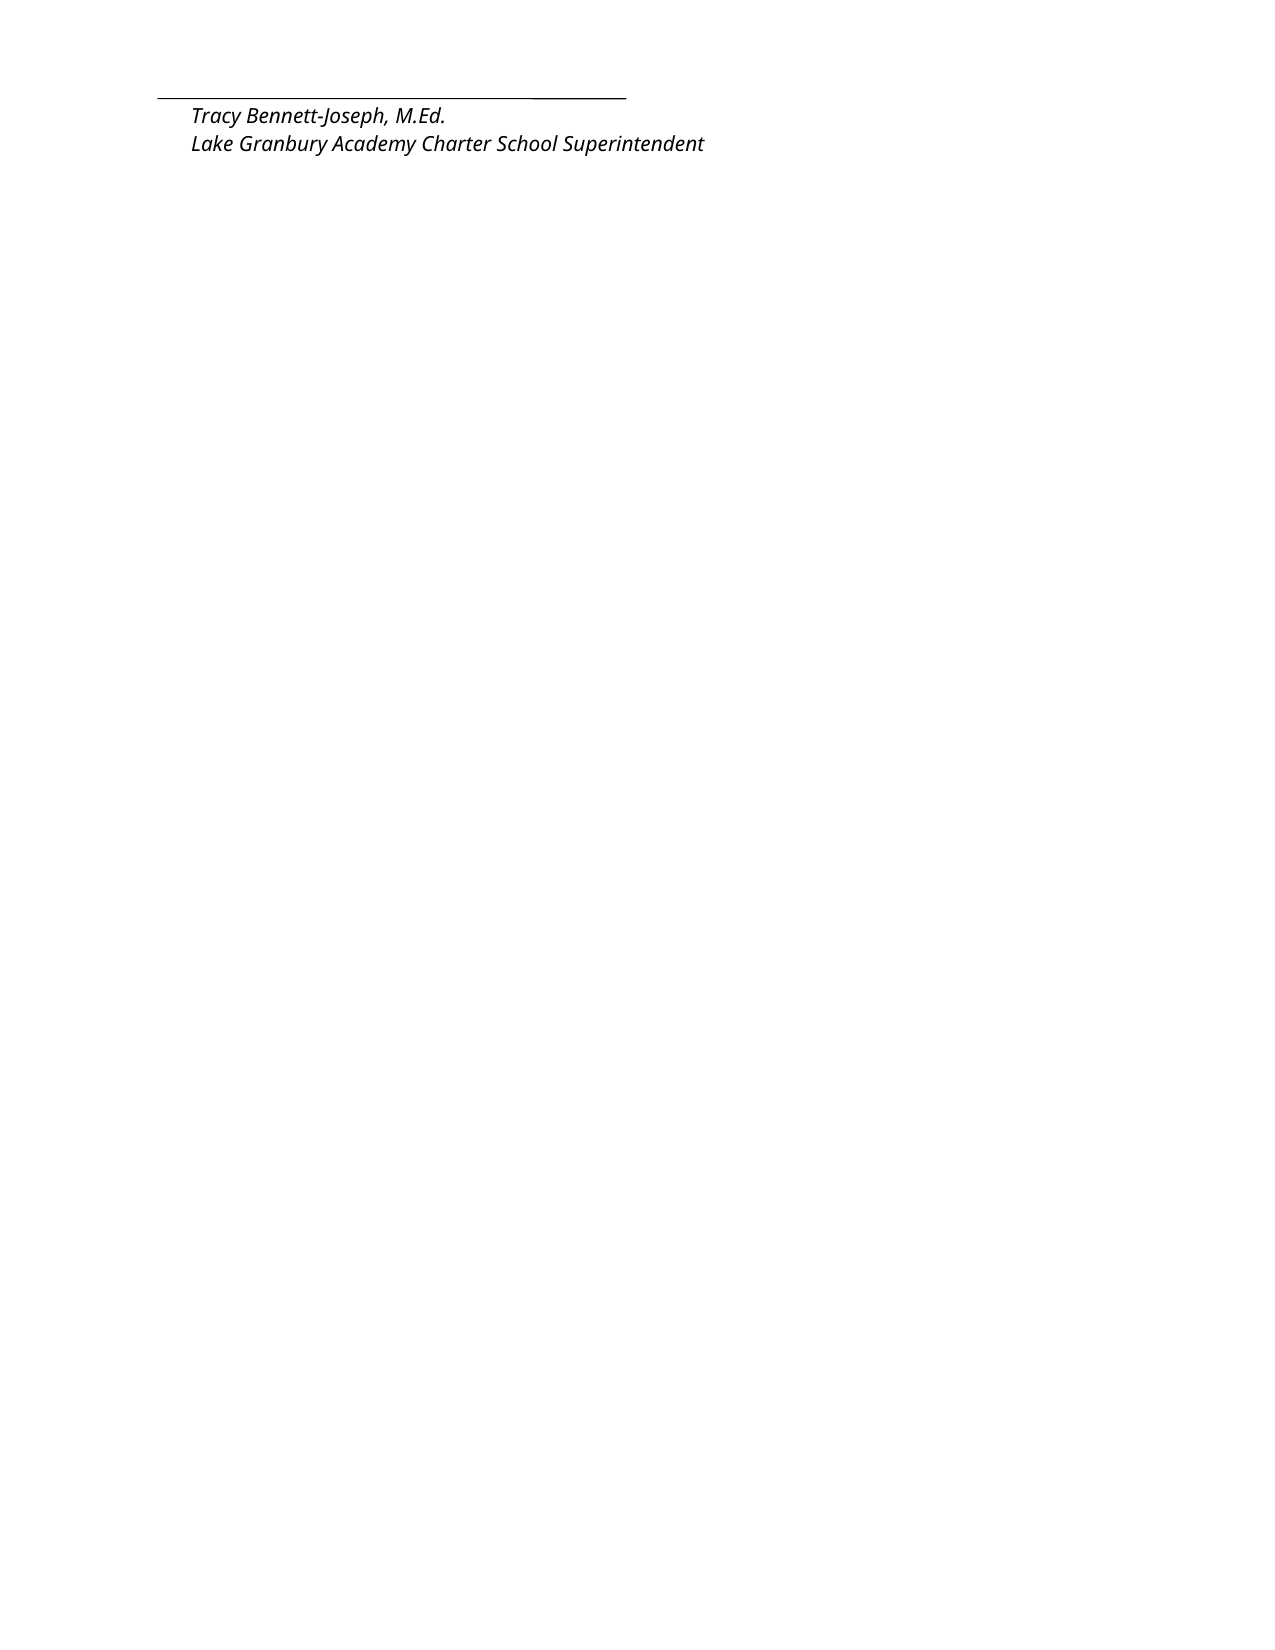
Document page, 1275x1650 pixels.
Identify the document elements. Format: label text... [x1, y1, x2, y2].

text Tracy Bennett-Joseph, M.Ed. [191, 97, 1169, 129]
text Lake Granbury Academy Charter School Superintendent [191, 129, 1169, 158]
